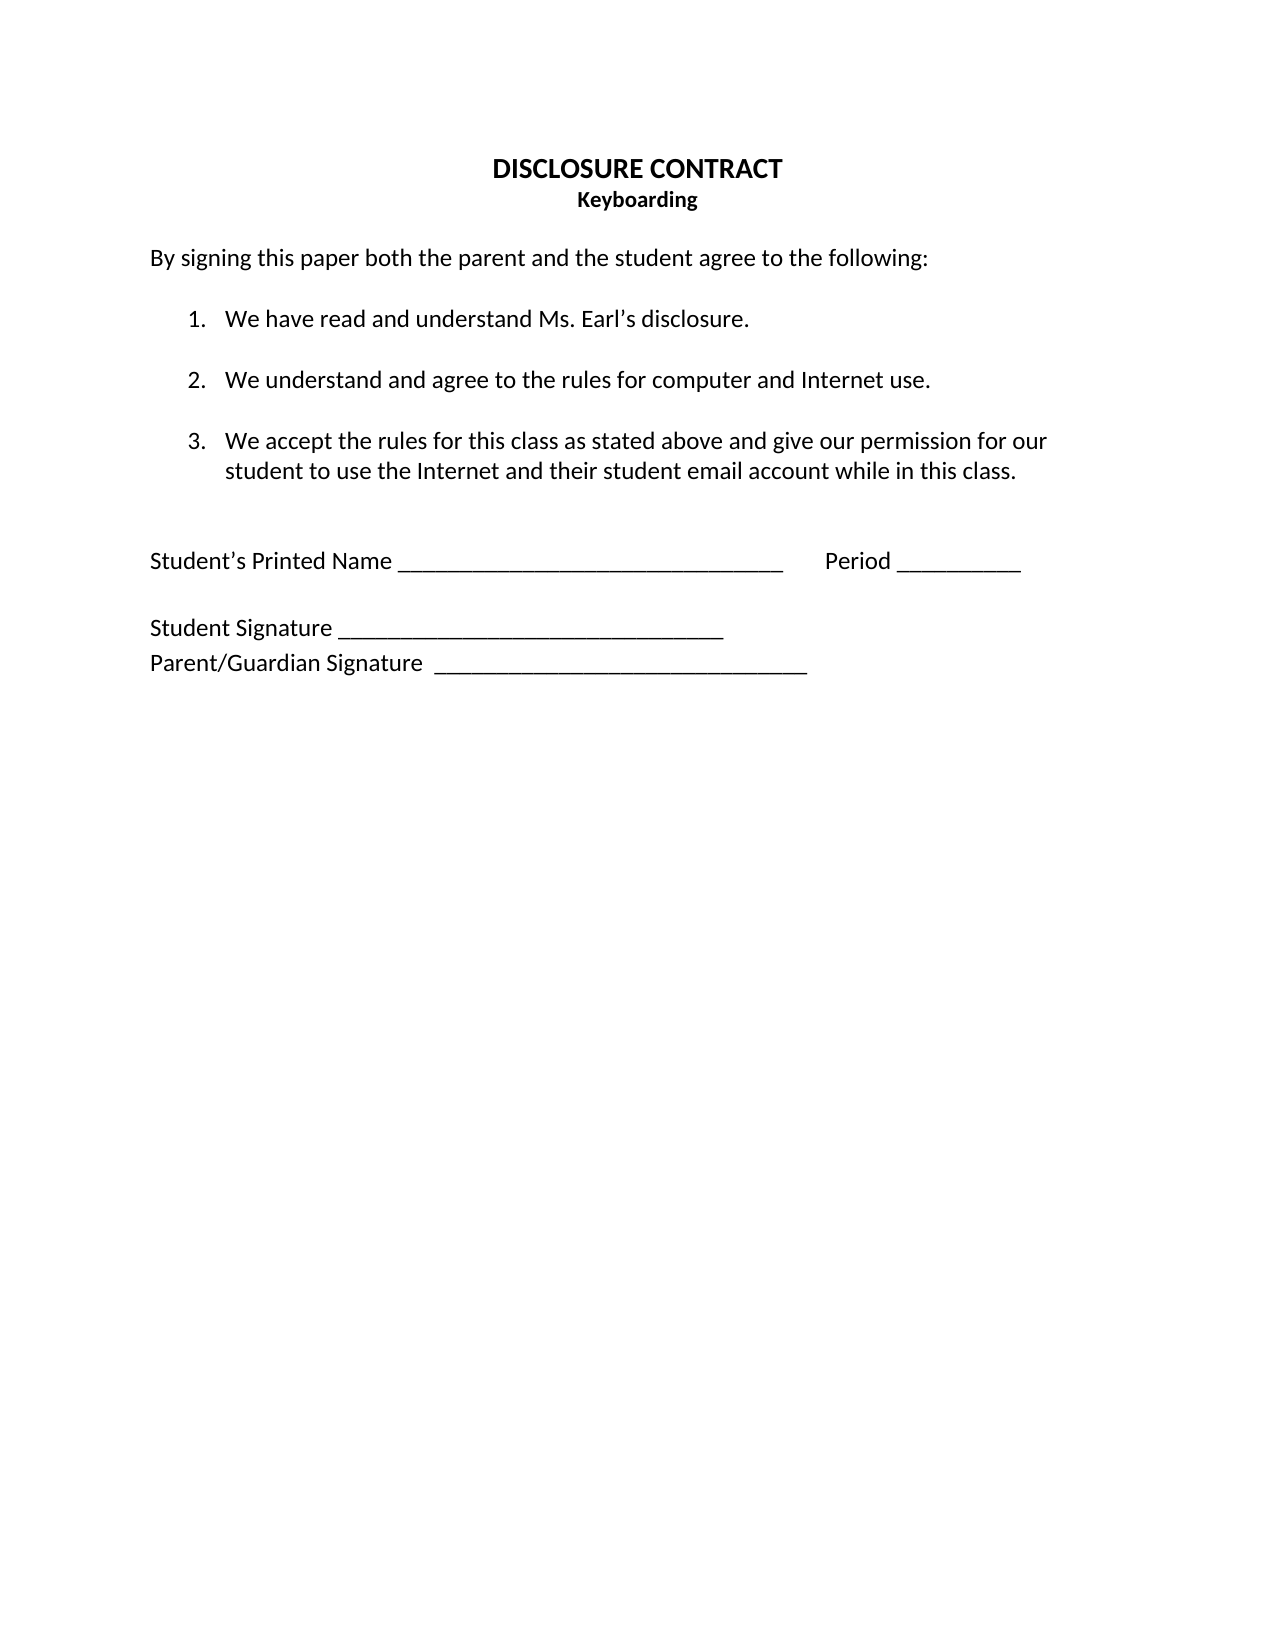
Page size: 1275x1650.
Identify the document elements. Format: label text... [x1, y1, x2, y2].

text Parent/Guardian Signature ______________________________ [150, 648, 1125, 678]
list We have read and understand Ms. Earl’s disclosure. [187, 303, 1125, 333]
text Keyboarding [150, 186, 1125, 214]
text By signing this paper both the parent and the student agree to the following: [150, 242, 1125, 272]
text DISCLOSURE CONTRACT [150, 150, 1125, 186]
text Student Signature _______________________________ [150, 613, 1125, 643]
text Student’s Printed Name _______________________________ Period __________ [150, 545, 1125, 576]
list We accept the rules for this class as stated above and give our permission for our student to use the Internet and their student email account while in this class. [187, 425, 1125, 486]
list We understand and agree to the rules for computer and Internet use. [187, 364, 1125, 394]
